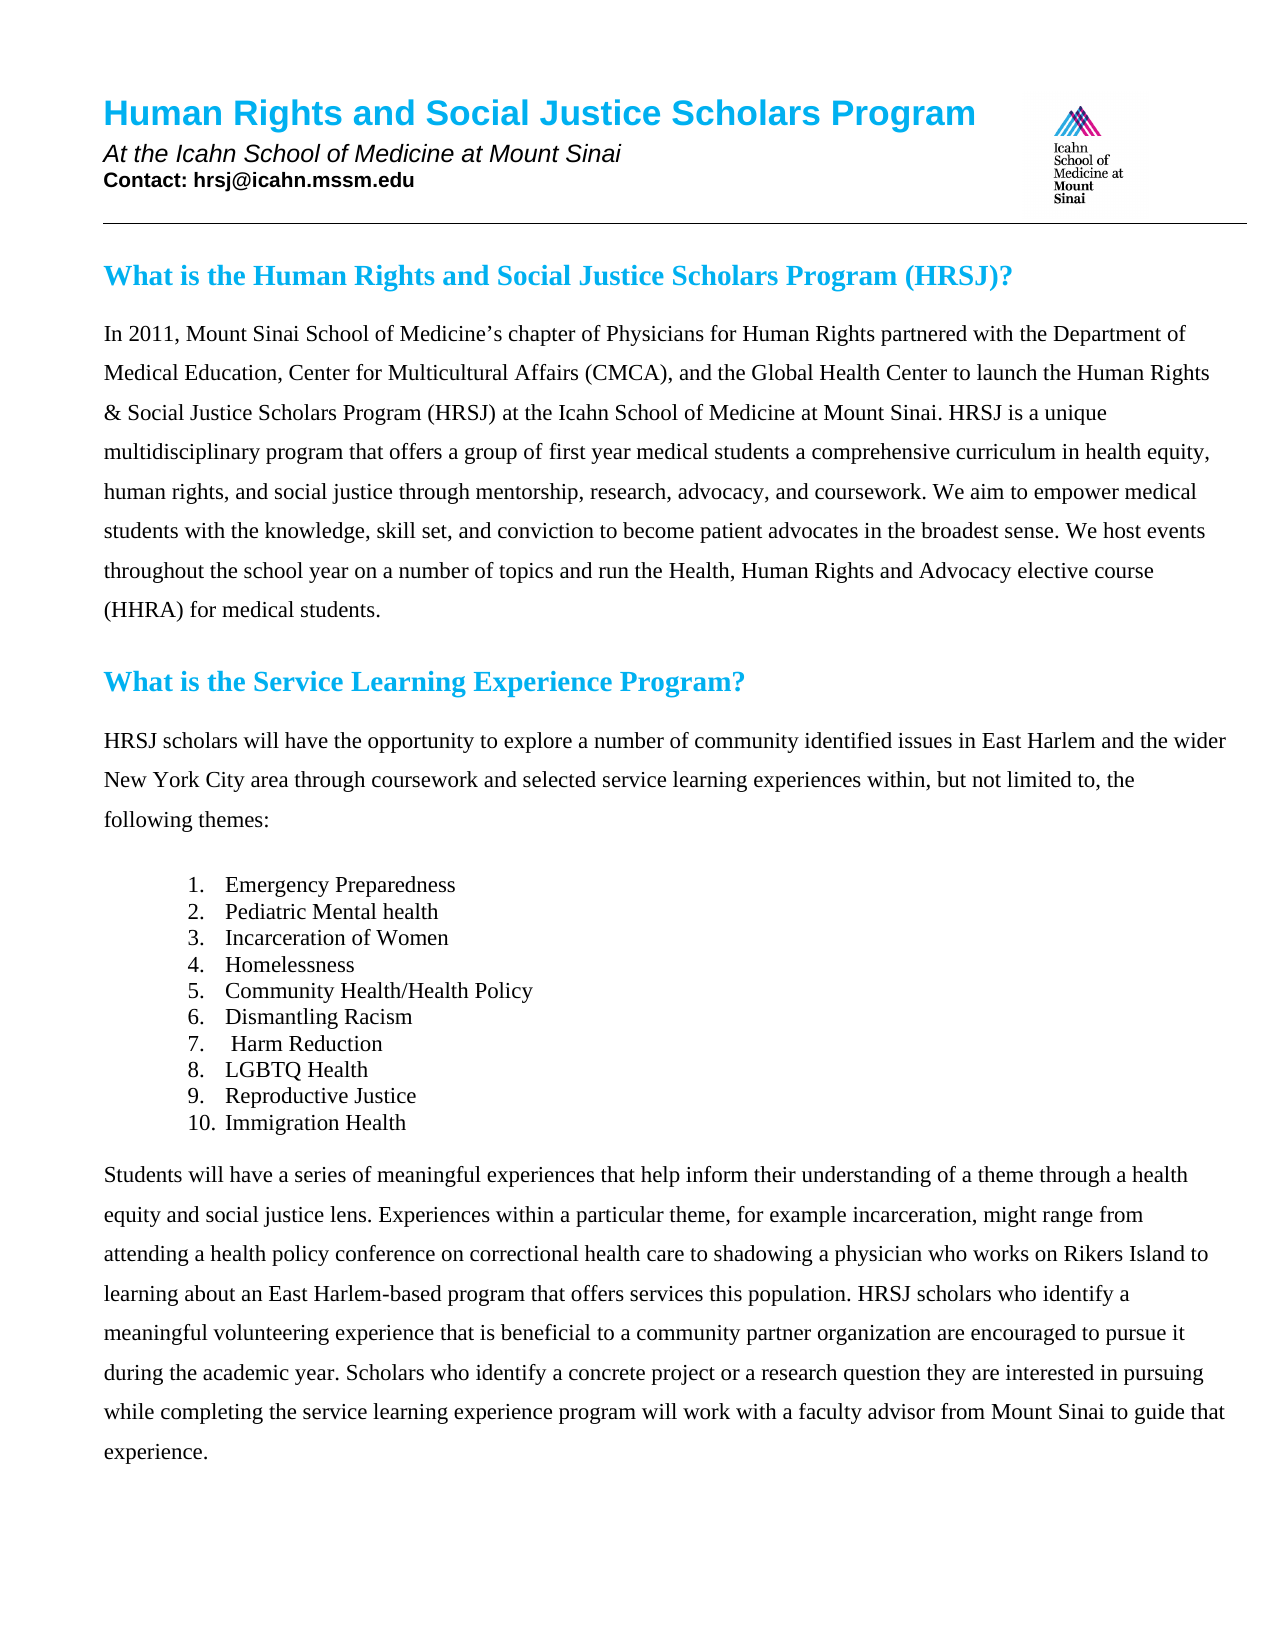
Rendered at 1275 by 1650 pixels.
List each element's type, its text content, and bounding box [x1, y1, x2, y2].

text What is the Service Learning Experience Program? [103, 664, 1228, 698]
text Students will have a series of meaningful experiences that help inform their understanding of a theme through a health equity and social justice lens. Experiences within a particular theme, for example incarceration, might range from attending a health policy conference on correctional health care to shadowing a physician who works on Rikers Island to learning about an East Harlem-based program that offers services this population. HRSJ scholars who identify a meaningful volunteering experience that is beneficial to a community partner organization are encouraged to pursue it during the academic year. Scholars who identify a concrete project or a research question they are interested in pursuing while completing the service learning experience program will work with a faculty advisor from Mount Sinai to guide that experience. [103, 1161, 1228, 1464]
text Contact: hrsj@icahn.mssm.edu [103, 168, 1247, 192]
text Human Rights and Social Justice Scholars Program [103, 92, 1247, 133]
text HRSJ scholars will have the opportunity to explore a number of community identified issues in East Harlem and the wider New York City area through coursework and selected service learning experiences within, but not limited to, the following themes: [103, 727, 1228, 832]
list Reproductive Justice [187, 1082, 1228, 1109]
list Emergency Preparedness [187, 872, 1228, 898]
list Homelessness [187, 951, 1228, 977]
text What is the Human Rights and Social Justice Scholars Program (HRSJ)? [103, 258, 1228, 291]
list Harm Reduction [187, 1030, 1228, 1056]
list Incarceration of Women [187, 924, 1228, 951]
picture [1022, 133, 1149, 139]
list Pediatric Mental health [187, 898, 1228, 924]
list Immigration Health [187, 1109, 1228, 1135]
picture [1022, 192, 1149, 219]
list LGBTQ Health [187, 1056, 1228, 1082]
list Community Health/Health Policy [187, 977, 1228, 1003]
list Dismantling Racism [187, 1003, 1228, 1030]
text In 2011, Mount Sinai School of Medicine’s chapter of Physicians for Human Rights partnered with the Department of Medical Education, Center for Multicultural Affairs (CMCA), and the Global Health Center to launch the Human Rights & Social Justice Scholars Program (HRSJ) at the Icahn School of Medicine at Mount Sinai. HRSJ is a unique multidisciplinary program that offers a group of first year medical students a comprehensive curriculum in health equity, human rights, and social justice through mentorship, research, advocacy, and coursework. We aim to empower medical students with the knowledge, skill set, and conviction to become patient advocates in the broadest sense. We host events throughout the school year on a number of topics and run the Health, Human Rights and Advocacy elective course (HHRA) for medical students. [103, 320, 1228, 623]
text At the Icahn School of Medicine at Mount Sinai [103, 139, 1247, 168]
